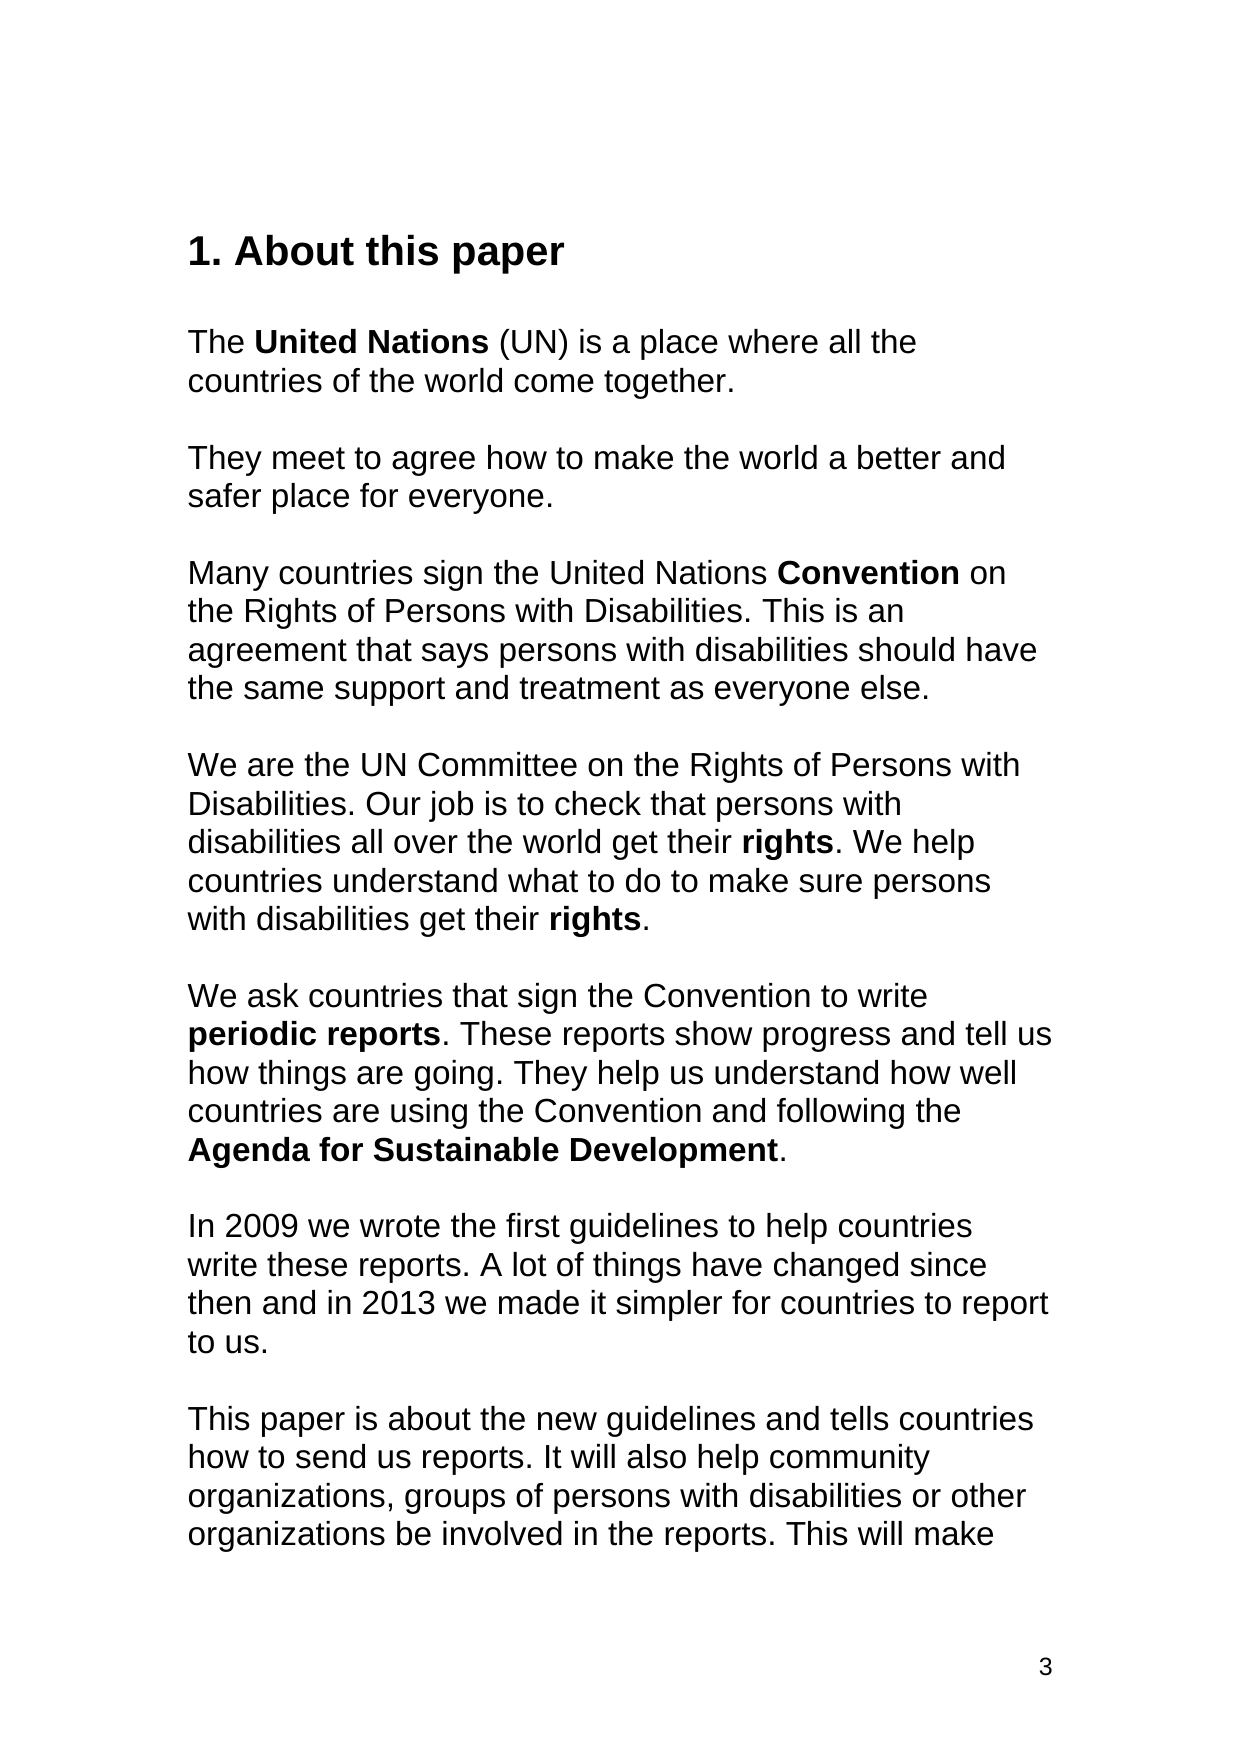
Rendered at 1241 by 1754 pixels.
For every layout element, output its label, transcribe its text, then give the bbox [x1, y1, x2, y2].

text They meet to agree how to make the world a better and safer place for everyone. [187, 438, 1053, 515]
text In 2009 we wrote the first guidelines to help countries write these reports. A lot of things have changed since then and in 2013 we made it simpler for countries to report to us. [187, 1207, 1053, 1360]
text We are the UN Committee on the Rights of Persons with Disabilities. Our job is to check that persons with disabilities all over the world get their rights. We help countries understand what to do to make sure persons with disabilities get their rights. [187, 745, 1053, 937]
text 1. About this paper [187, 227, 1053, 274]
text We ask countries that sign the Convention to write periodic reports. These reports show progress and tell us how things are going. They help us understand how well countries are using the Convention and following the Agenda for Sustainable Development. [187, 976, 1053, 1168]
text The United Nations (UN) is a place where all the countries of the world come together. [187, 322, 1053, 399]
text Many countries sign the United Nations Convention on the Rights of Persons with Disabilities. This is an agreement that says persons with disabilities should have the same support and treatment as everyone else. [187, 553, 1053, 707]
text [187, 1399, 1053, 1552]
